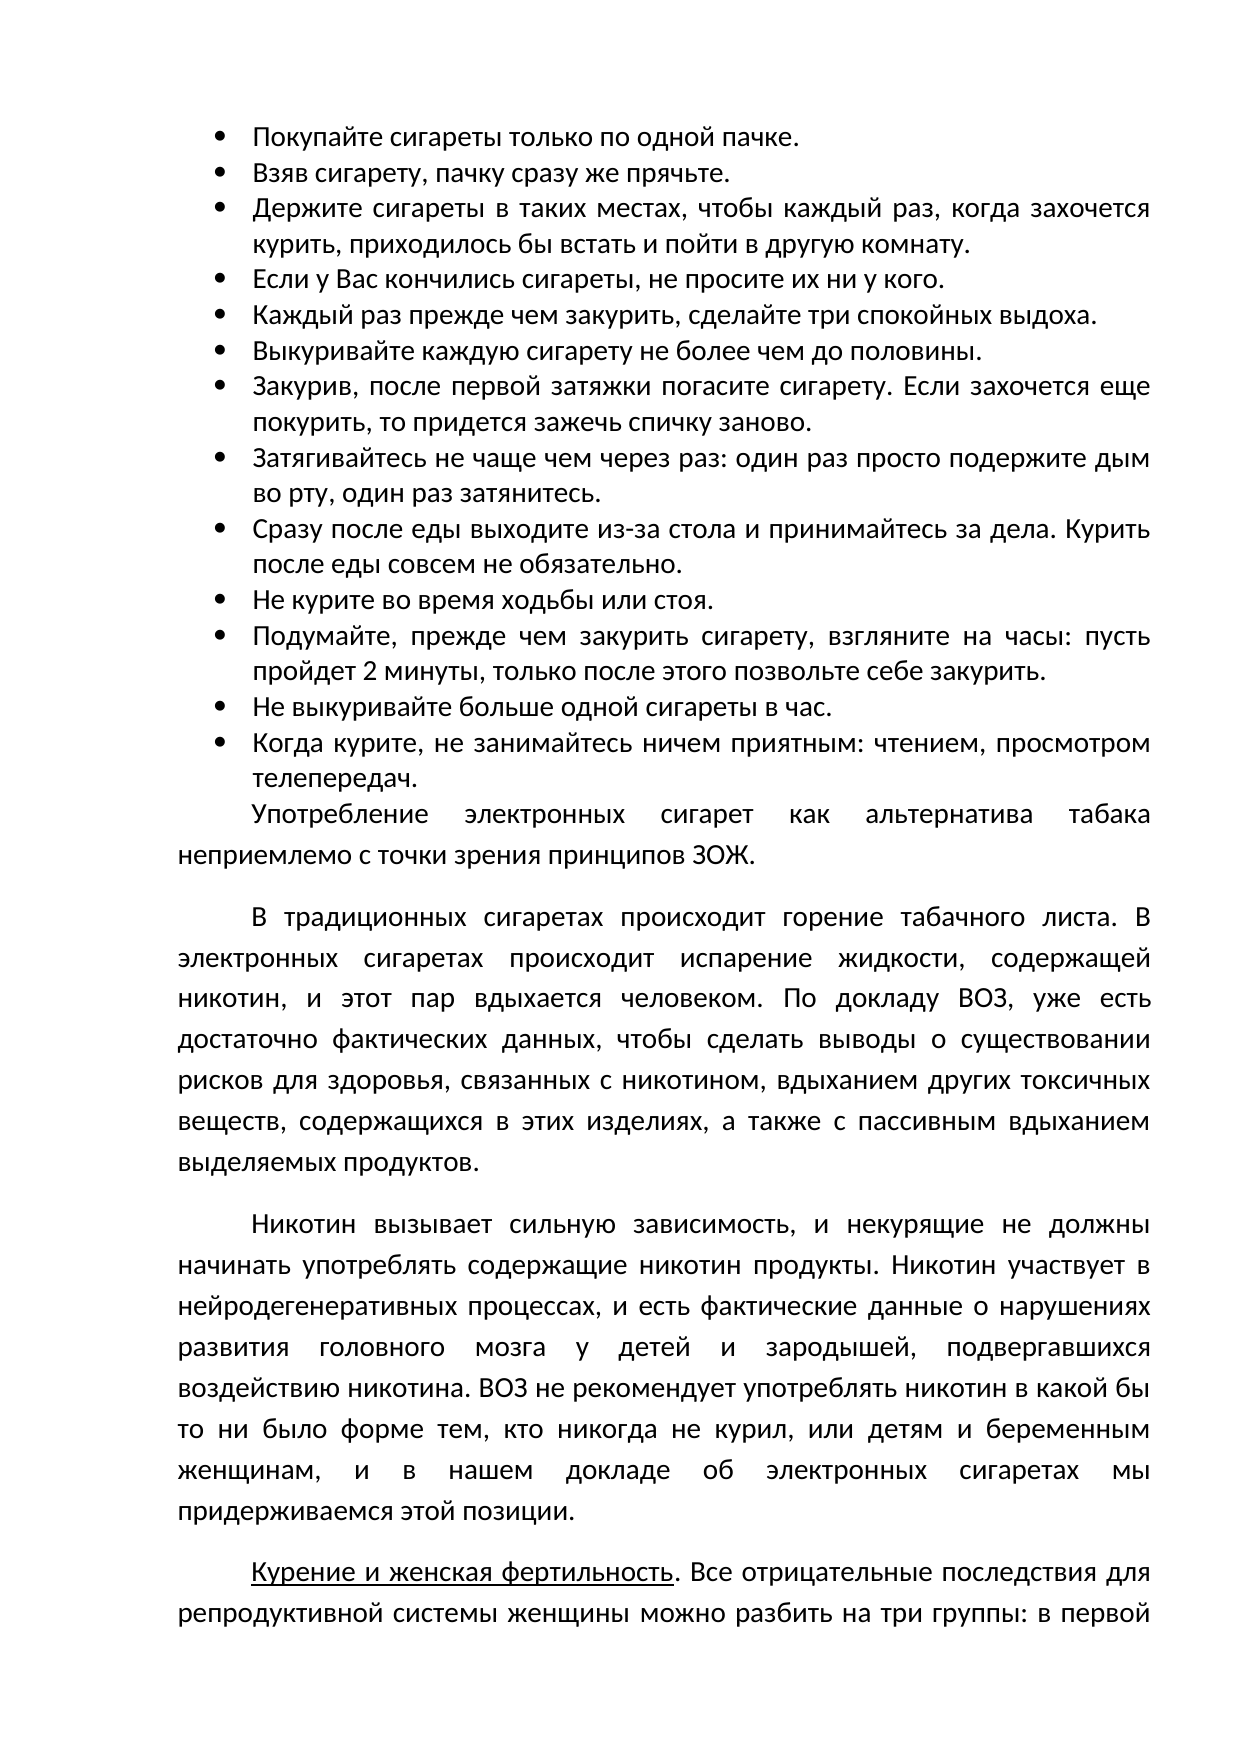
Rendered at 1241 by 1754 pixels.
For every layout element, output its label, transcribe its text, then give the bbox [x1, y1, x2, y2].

list Закурив, после первой затяжки погасите сигарету. Если захочется еще покурить, то придется зажечь спичку заново. [215, 367, 1152, 439]
list Не курите во время ходьбы или стоя. [215, 581, 1152, 617]
text Никотин вызывает сильную зависимость, и некурящие не должны начинать употреблять содержащие никотин продукты. Никотин участвует в нейродегенеративных процессах, и есть фактические данные о нарушениях развития головного мозга у детей и зародышей, подвергавшихся воздействию никотина. ВОЗ не рекомендует употреблять никотин в какой бы то ни было форме тем, кто никогда не курил, или детям и беременным женщинам, и в нашем докладе об электронных сигаретах мы придерживаемся этой позиции. [177, 1205, 1152, 1527]
list Не выкуривайте больше одной сигареты в час. [215, 688, 1152, 724]
text В традиционных сигаретах происходит горение табачного листа. В электронных сигаретах происходит испарение жидкости, содержащей никотин, и этот пар вдыхается человеком. По докладу ВОЗ, уже есть достаточно фактических данных, чтобы сделать выводы о существовании рисков для здоровья, связанных с никотином, вдыханием других токсичных веществ, содержащихся в этих изделиях, а также с пассивным вдыханием выделяемых продуктов. [177, 898, 1152, 1179]
list Сразу после еды выходите из-за стола и принимайтесь за дела. Курить после еды совсем не обязательно. [215, 510, 1152, 581]
list Каждый раз прежде чем закурить, сделайте три спокойных выдоха. [215, 296, 1152, 332]
list Взяв сигарету, пачку сразу же прячьте. [215, 154, 1152, 189]
list Покупайте сигареты только по одной пачке. [215, 118, 1152, 154]
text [177, 1553, 1152, 1630]
list Затягивайтесь не чаще чем через раз: один раз просто подержите дым во рту, один раз затянитесь. [215, 439, 1152, 510]
list Подумайте, прежде чем закурить сигарету, взгляните на часы: пусть пройдет 2 минуты, только после этого позвольте себе закурить. [215, 617, 1152, 688]
list Если у Вас кончились сигареты, не просите их ни у кого. [215, 261, 1152, 296]
list Держите сигареты в таких местах, чтобы каждый раз, когда захочется курить, приходилось бы встать и пойти в другую комнату. [215, 189, 1152, 261]
list Когда курите, не занимайтесь ничем приятным: чтением, просмотром телепередач. [215, 724, 1152, 795]
text Употребление электронных сигарет как альтернатива табака неприемлемо с точки зрения принципов ЗОЖ. [177, 795, 1152, 872]
list Выкуривайте каждую сигарету не более чем до половины. [215, 332, 1152, 367]
